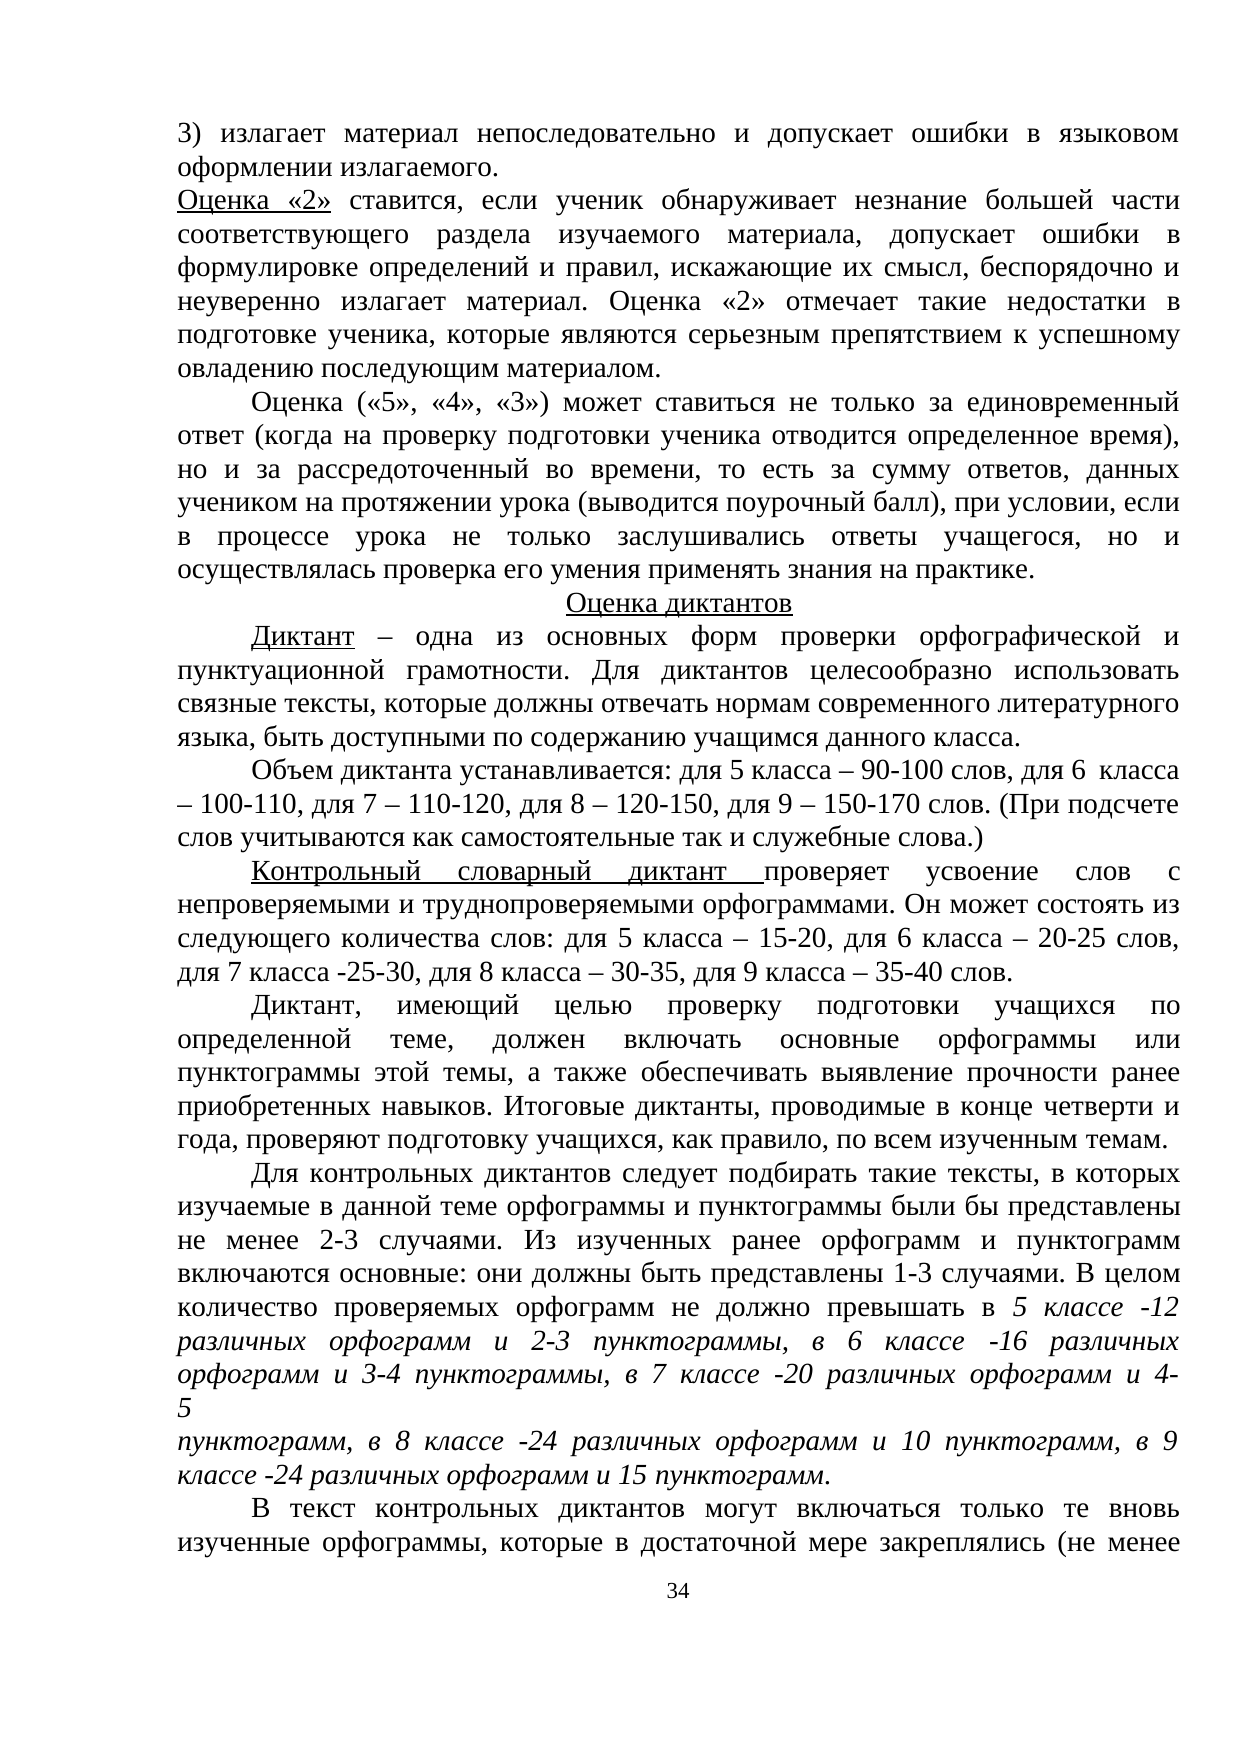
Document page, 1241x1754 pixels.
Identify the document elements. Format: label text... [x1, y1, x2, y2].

text Контрольный словарный диктант проверяет усвоение слов с непроверяемыми и труднопроверяемыми орфограммами. Он может состоять из следующего количества слов: для 5 класса – 15-20, для 6 класса – 20-25 слов, для 7 класса -25-30, для 8 класса – 30-35, для 9 класса – 35-40 слов. [177, 853, 1181, 987]
text Диктант – одна из основных форм проверки орфографической и пунктуационной грамотности. Для диктантов целесообразно использовать связные тексты, которые должны отвечать нормам современного литературного языка, быть доступными по содержанию учащимся данного класса. [177, 618, 1180, 753]
list излагает материал непоследовательно и допускает ошибки в языковом оформлении излагаемого. [177, 115, 1180, 182]
text пунктограмм, в 8 классе -24 различных орфограмм и 10 пунктограмм, в 9 классе -24 различных орфограмм и 15 пунктограмм. [177, 1423, 1181, 1490]
text Оценка диктантов [566, 585, 1230, 618]
text Для контрольных диктантов следует подбирать такие тексты, в которых изучаемые в данной теме орфограммы и пунктограммы были бы представлены не менее 2-3 случаями. Из изученных ранее орфограмм и пунктограмм включаются основные: они должны быть представлены 1-3 случаями. В целом количество проверяемых орфограмм не должно превышать в 5 классе -12 различных орфограмм и 2-3 пунктограммы, в 6 классе -16 различных орфограмм и 3-4 пунктограммы, в 7 классе -20 различных орфограмм и 4-5 [177, 1155, 1182, 1423]
text Объем диктанта устанавливается: для 5 класса – 90-100 слов, для 6 класса [251, 753, 1230, 786]
text – 100-110, для 7 – 110-120, для 8 – 120-150, для 9 – 150-170 слов. (При подсчете слов учитываются как самостоятельные так и служебные слова.) [177, 786, 1181, 853]
text Оценка («5», «4», «3») может ставиться не только за единовременный ответ (когда на проверку подготовки ученика отводится определенное время), но и за рассредоточенный во времени, то есть за сумму ответов, данных учеником на протяжении урока (выводится поурочный балл), при условии, если в процессе урока не только заслушивались ответы учащегося, но и осуществлялась проверка его умения применять знания на практике. [177, 384, 1181, 585]
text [177, 1490, 1181, 1557]
text Оценка «2» ставится, если ученик обнаруживает незнание большей части соответствующего раздела изучаемого материала, допускает ошибки в формулировке определений и правил, искажающие их смысл, беспорядочно и неуверенно излагает материал. Оценка «2» отмечает такие недостатки в подготовке ученика, которые являются серьезным препятствием к успешному овладению последующим материалом. [177, 182, 1181, 384]
text Диктант, имеющий целью проверку подготовки учащихся по определенной теме, должен включать основные орфограммы или пунктограммы этой темы, а также обеспечивать выявление прочности ранее приобретенных навыков. Итоговые диктанты, проводимые в конце четверти и года, проверяют подготовку учащихся, как правило, по всем изученным темам. [177, 987, 1181, 1155]
